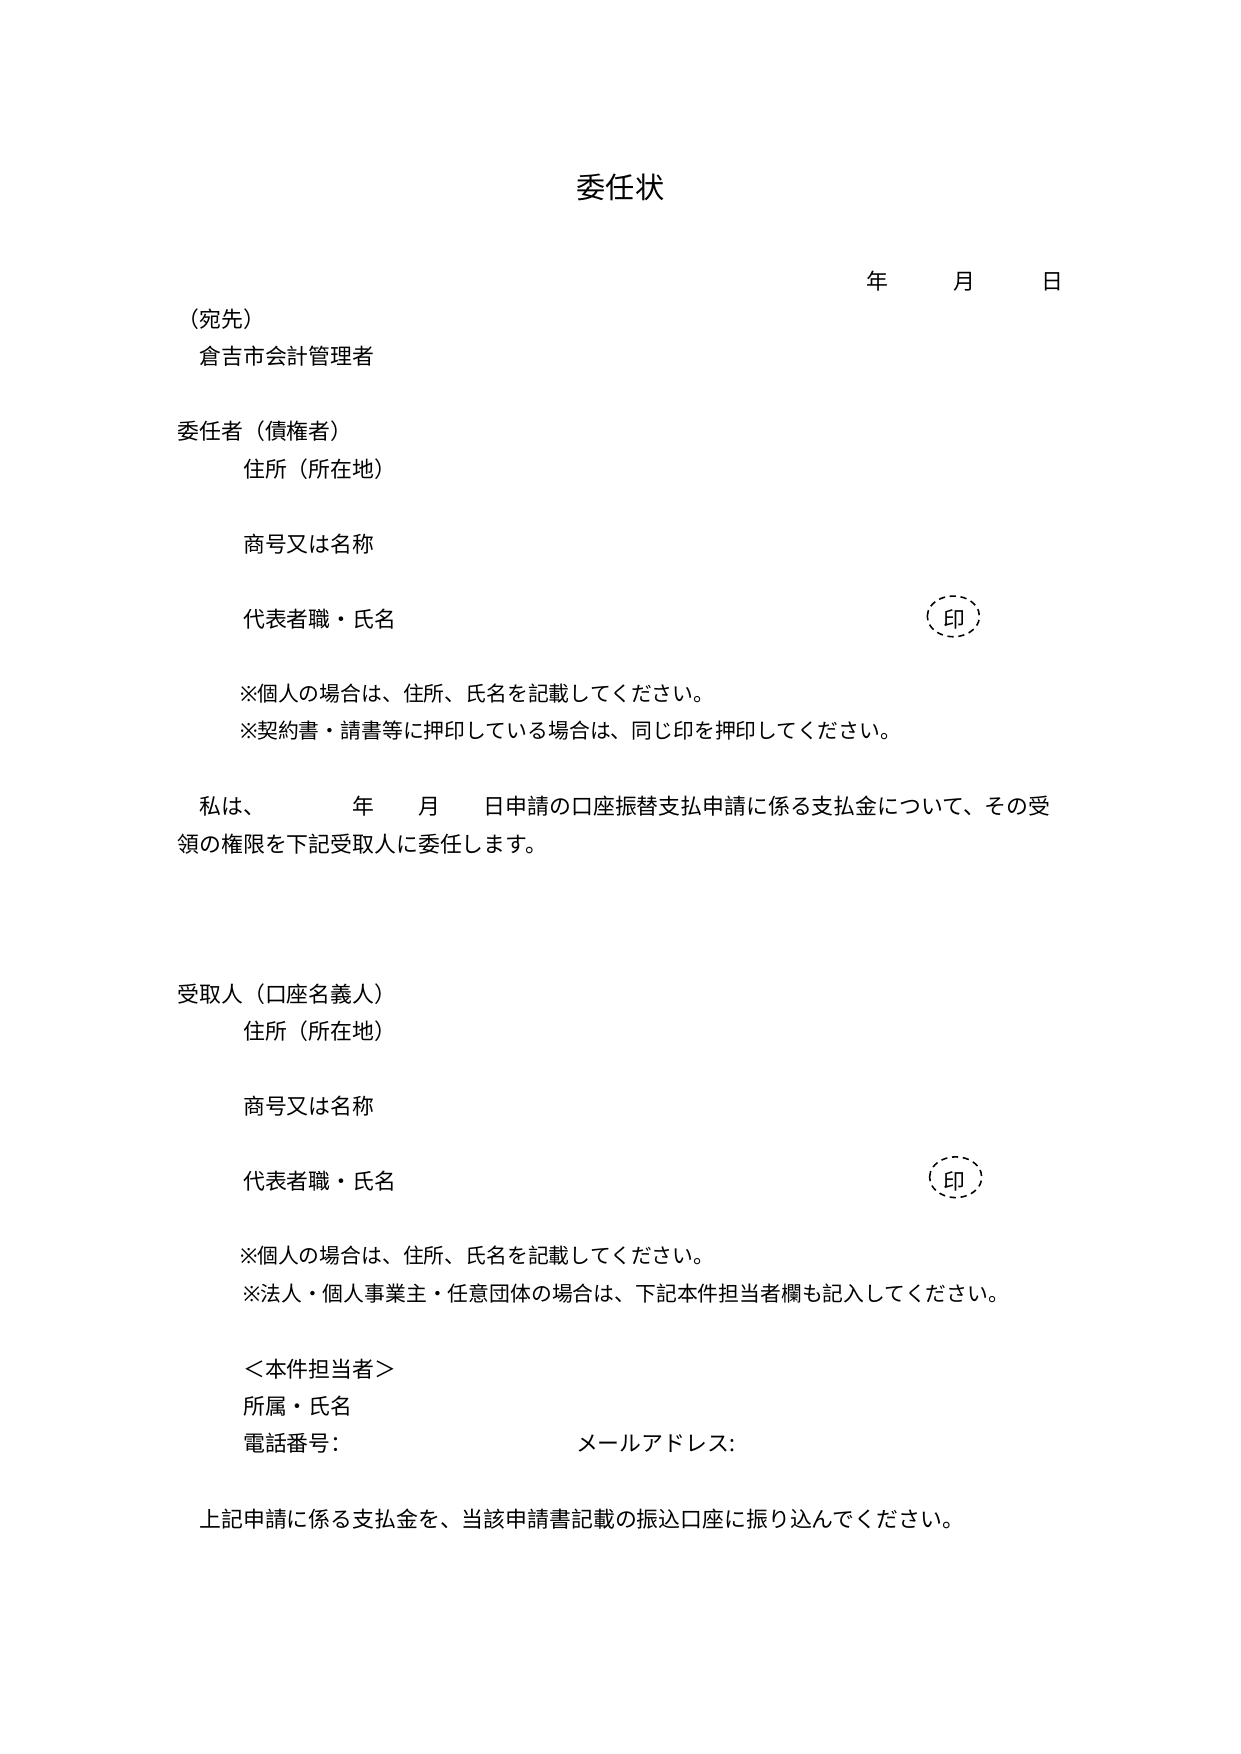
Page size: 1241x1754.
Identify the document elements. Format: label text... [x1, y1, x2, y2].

text 受取人（口座名義人） [177, 974, 1063, 1011]
text ※法人・個人事業主・任意団体の場合は、下記本件担当者欄も記入してください。 [177, 1274, 1063, 1311]
text 代表者職・氏名 印 [177, 1161, 1063, 1199]
text ＜本件担当者＞ [177, 1349, 1063, 1386]
text ※契約書・請書等に押印している場合は、同じ印を押印してください。 [177, 711, 1063, 749]
text 商号又は名称 [177, 1086, 1063, 1124]
text 代表者職・氏名 印 [177, 599, 1063, 636]
text 所属・氏名 [177, 1386, 1063, 1424]
text 年 月 日 [177, 261, 1063, 299]
text 倉吉市会計管理者 [177, 336, 1063, 374]
text 商号又は名称 [177, 524, 1063, 561]
text （宛先） [177, 299, 1063, 336]
text 委任者（債権者） [177, 411, 1063, 449]
text 住所（所在地） [177, 449, 1063, 486]
text 私は、 年 月 日申請の口座振替支払申請に係る支払金について、その受領の権限を下記受取人に委任します。 [177, 786, 1063, 861]
text 電話番号： メールアドレス: [177, 1424, 1063, 1461]
text ※個人の場合は、住所、氏名を記載してください。 [177, 674, 1063, 711]
text ※個人の場合は、住所、氏名を記載してください。 [177, 1236, 1063, 1274]
text 上記申請に係る支払金を、当該申請書記載の振込口座に振り込んでください。 [177, 1499, 1063, 1536]
text 住所（所在地） [177, 1011, 1063, 1049]
text 委任状 [177, 149, 1063, 224]
